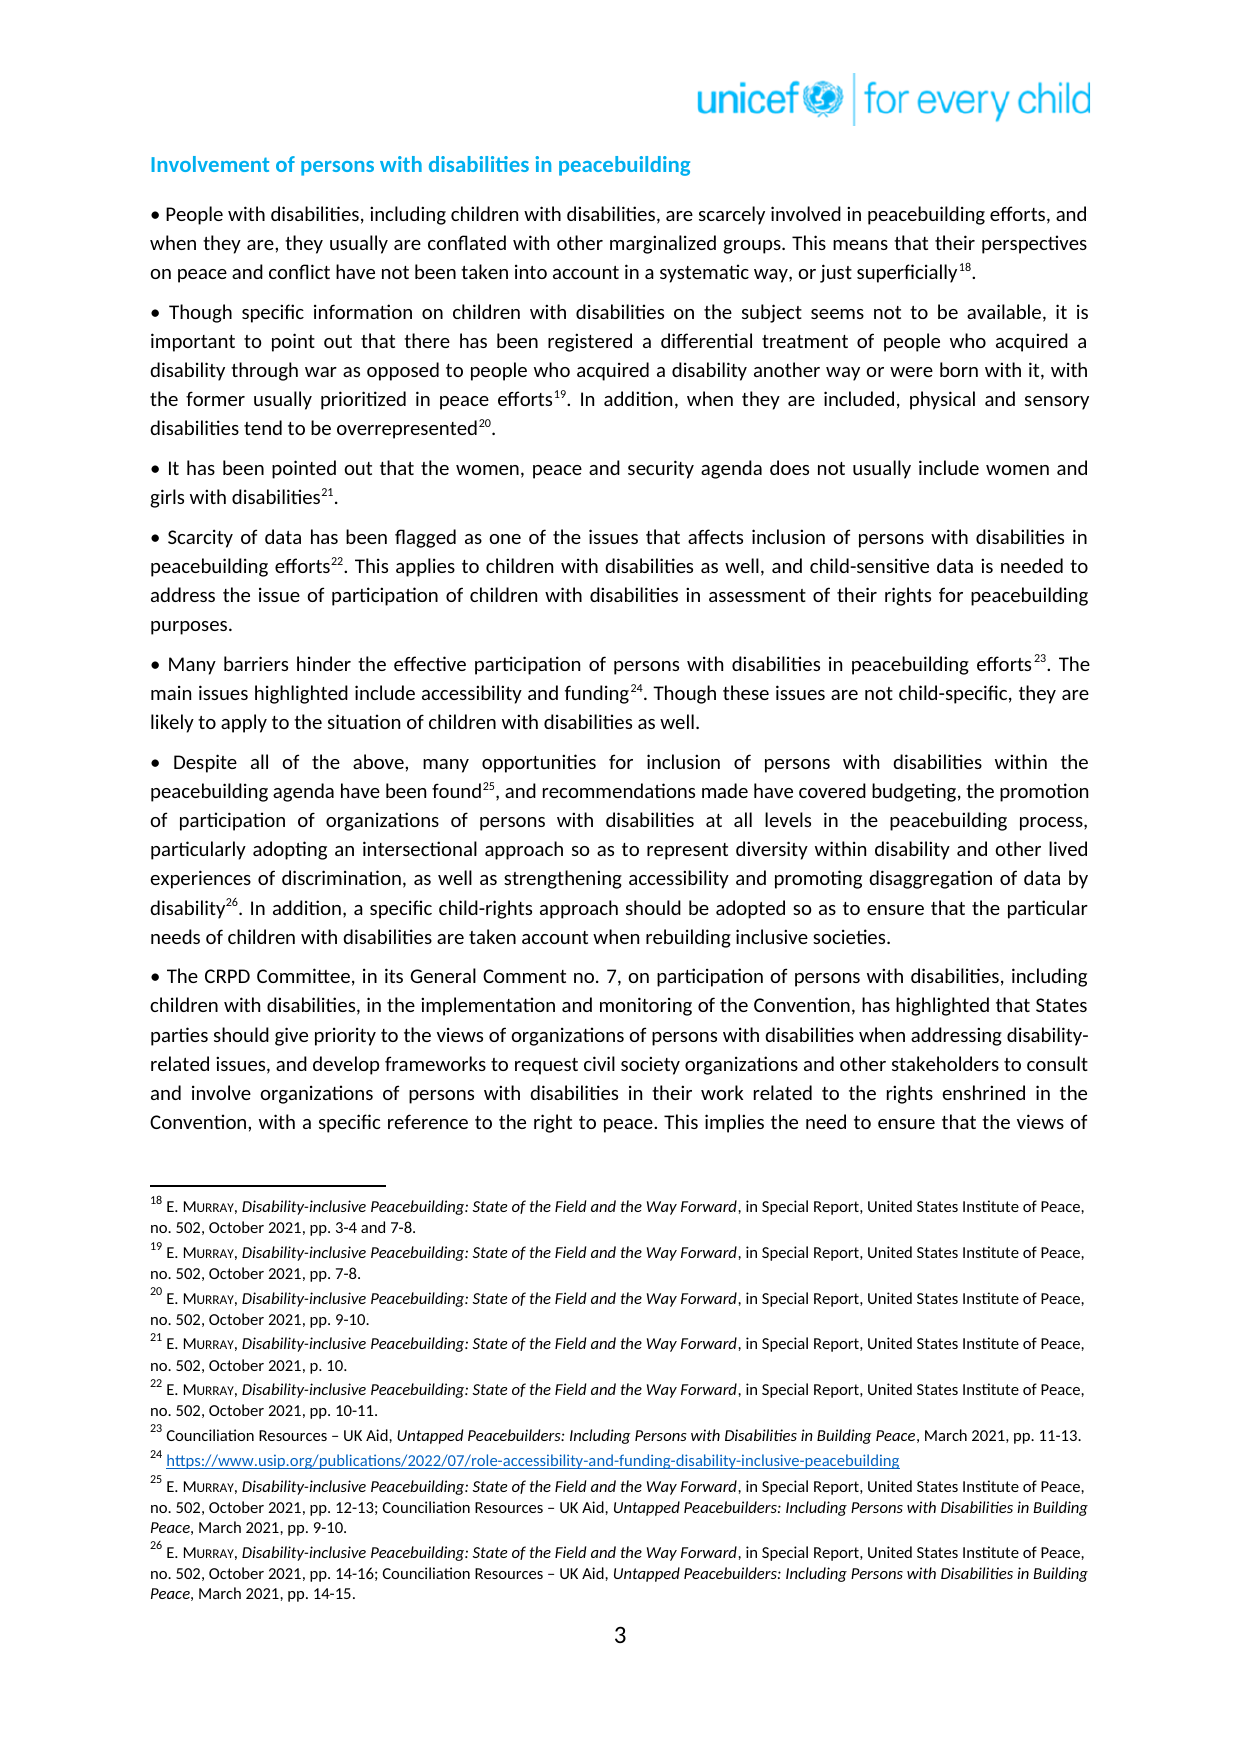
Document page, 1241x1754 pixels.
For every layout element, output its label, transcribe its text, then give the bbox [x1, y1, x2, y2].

text • It has been pointed out that the women, peace and security agenda does not usually include women and girls with disabilities. [150, 455, 1090, 510]
picture [697, 73, 1091, 126]
text • Despite all of the above, many opportunities for inclusion of persons with disabilities within the peacebuilding agenda have been found, and recommendations made have covered budgeting, the promotion of participation of organizations of persons with disabilities at all levels in the peacebuilding process, particularly adopting an intersectional approach so as to represent diversity within disability and other lived experiences of discrimination, as well as strengthening accessibility and promoting disaggregation of data by disability. In addition, a specific child-rights approach should be adopted so as to ensure that the particular needs of children with disabilities are taken account when rebuilding inclusive societies. [150, 749, 1090, 949]
text • People with disabilities, including children with disabilities, are scarcely involved in peacebuilding efforts, and when they are, they usually are conflated with other marginalized groups. This means that their perspectives on peace and conflict have not been taken into account in a systematic way, or just superficially. [150, 201, 1090, 285]
text • Though specific information on children with disabilities on the subject seems not to be available, it is important to point out that there has been registered a differential treatment of people who acquired a disability through war as opposed to people who acquired a disability another way or were born with it, with the former usually prioritized in peace efforts. In addition, when they are included, physical and sensory disabilities tend to be overrepresented. [150, 299, 1090, 441]
text • The CRPD Committee, in its General Comment no. 7, on participation of persons with disabilities, including children with disabilities, in the implementation and monitoring of the Convention, has highlighted that States parties should give priority to the views of organizations of persons with disabilities when addressing disability-related issues, and develop frameworks to request civil society organizations and other stakeholders to consult and involve organizations of persons with disabilities in their work related to the rights enshrined in the Convention, with a specific reference to the right to peace. This implies the need to ensure that the views of children with disabilities are taken into account in peacebuilding efforts and when rebuilding inclusive societies. [150, 963, 1090, 1135]
text • Scarcity of data has been flagged as one of the issues that affects inclusion of persons with disabilities in peacebuilding efforts. This applies to children with disabilities as well, and child-sensitive data is needed to address the issue of participation of children with disabilities in assessment of their rights for peacebuilding purposes. [150, 524, 1090, 637]
subtitle Involvement of persons with disabilities in peacebuilding [150, 150, 1090, 178]
text • Many barriers hinder the effective participation of persons with disabilities in peacebuilding efforts. The main issues highlighted include accessibility and funding. Though these issues are not child-specific, they are likely to apply to the situation of children with disabilities as well. [150, 651, 1090, 735]
